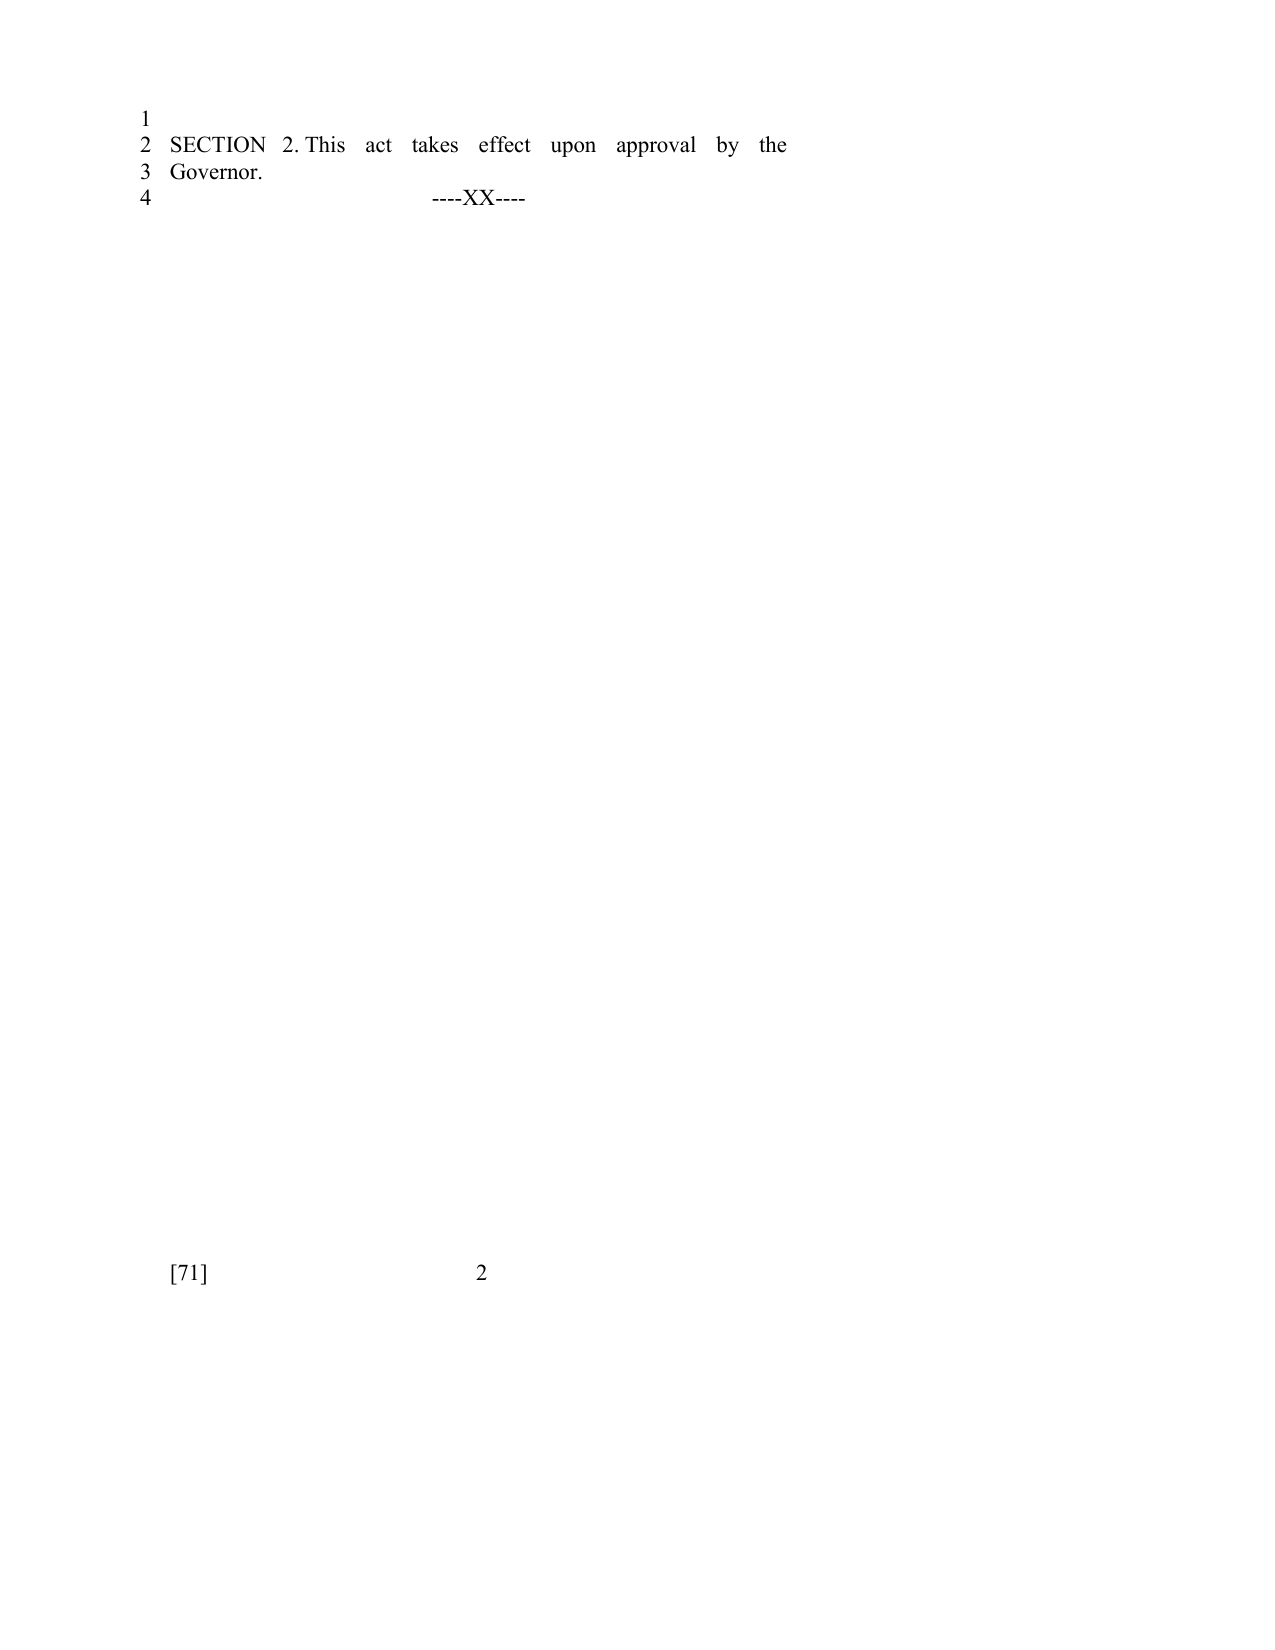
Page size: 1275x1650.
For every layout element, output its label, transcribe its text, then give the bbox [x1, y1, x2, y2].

text SECTION 2. This act takes effect upon approval by the Governor. [169, 131, 787, 184]
text ----XX---- [169, 184, 787, 210]
